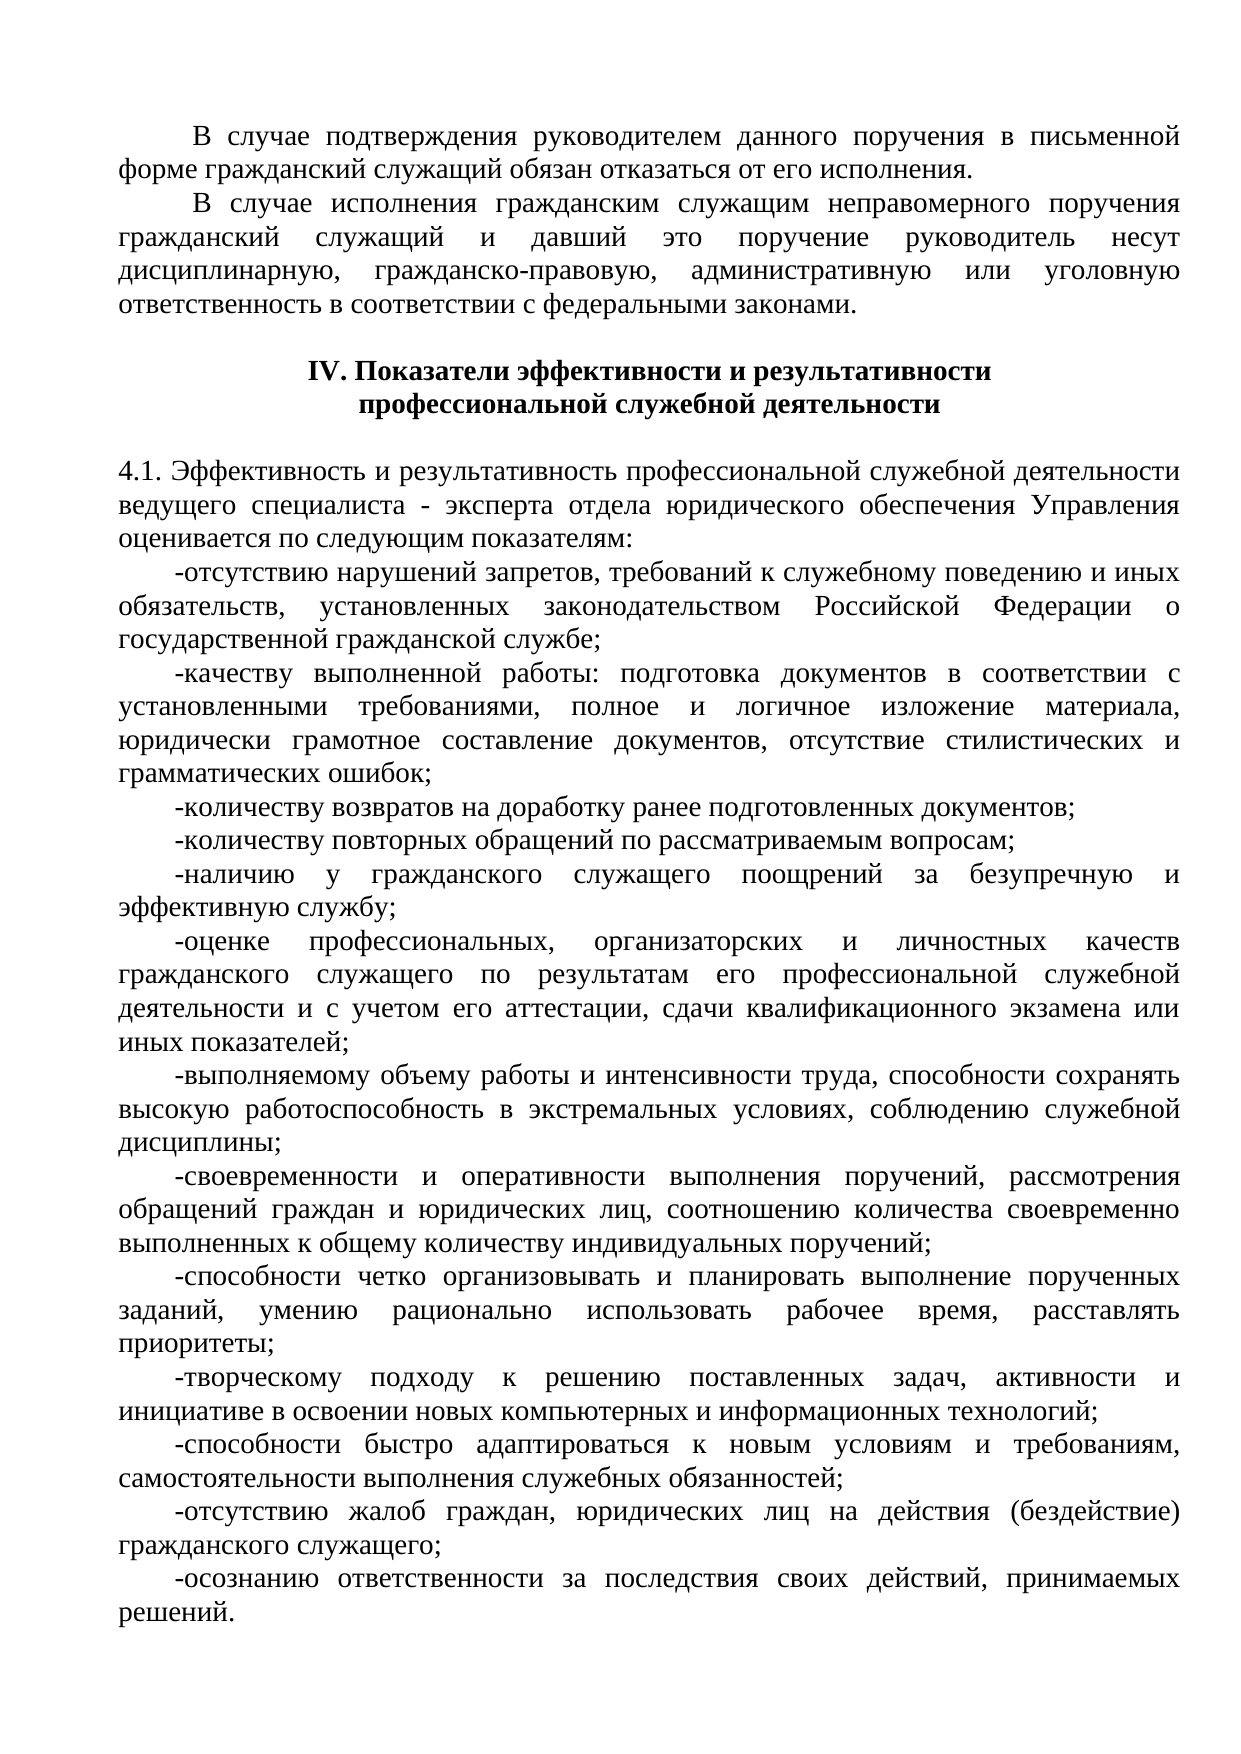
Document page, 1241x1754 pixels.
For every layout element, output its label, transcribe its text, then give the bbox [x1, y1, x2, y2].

text -количеству возвратов на доработку ранее подготовленных документов; [118, 789, 1181, 822]
text -наличию у гражданского служащего поощрений за безупречную и эффективную службу; [118, 856, 1181, 923]
text В случае подтверждения руководителем данного поручения в письменной форме гражданский служащий обязан отказаться от его исполнения. [118, 118, 1181, 185]
text -способности быстро адаптироваться к новым условиям и требованиям, самостоятельности выполнения служебных обязанностей; [118, 1426, 1181, 1493]
text профессиональной служебной деятельности [118, 386, 1181, 420]
text -количеству повторных обращений по рассматриваемым вопросам; [118, 822, 1181, 856]
text -качеству выполненной работы: подготовка документов в соответствии с установленными требованиями, полное и логичное изложение материала, юридически грамотное составление документов, отсутствие стилистических и грамматических ошибок; [118, 655, 1181, 789]
text В случае исполнения гражданским служащим неправомерного поручения гражданский служащий и давший это поручение руководитель несут дисциплинарную, гражданско-правовую, административную или уголовную ответственность в соответствии с федеральными законами. [118, 185, 1181, 319]
text -своевременности и оперативности выполнения поручений, рассмотрения обращений граждан и юридических лиц, соотношению количества своевременно выполненных к общему количеству индивидуальных поручений; [118, 1158, 1181, 1258]
text -выполняемому объему работы и интенсивности труда, способности сохранять высокую работоспособность в экстремальных условиях, соблюдению служебной дисциплины; [118, 1057, 1181, 1158]
text -способности четко организовывать и планировать выполнение порученных заданий, умению рационально использовать рабочее время, расставлять приоритеты; [118, 1258, 1181, 1359]
text IV. Показатели эффективности и результативности [118, 353, 1181, 386]
text -отсутствию нарушений запретов, требований к служебному поведению и иных обязательств, установленных законодательством Российской Федерации о государственной гражданской службе; [118, 554, 1181, 655]
text -творческому подходу к решению поставленных задач, активности и инициативе в освоении новых компьютерных и информационных технологий; [118, 1359, 1181, 1426]
text 4.1. Эффективность и результативность профессиональной служебной деятельности ведущего специалиста - эксперта отдела юридического обеспечения Управления оценивается по следующим показателям: [118, 453, 1181, 554]
text -оценке профессиональных, организаторских и личностных качеств гражданского служащего по результатам его профессиональной служебной деятельности и с учетом его аттестации, сдачи квалификационного экзамена или иных показателей; [118, 923, 1181, 1057]
text -осознанию ответственности за последствия своих действий, принимаемых решений. [118, 1560, 1181, 1627]
text -отсутствию жалоб граждан, юридических лиц на действия (бездействие) гражданского служащего; [118, 1493, 1181, 1560]
